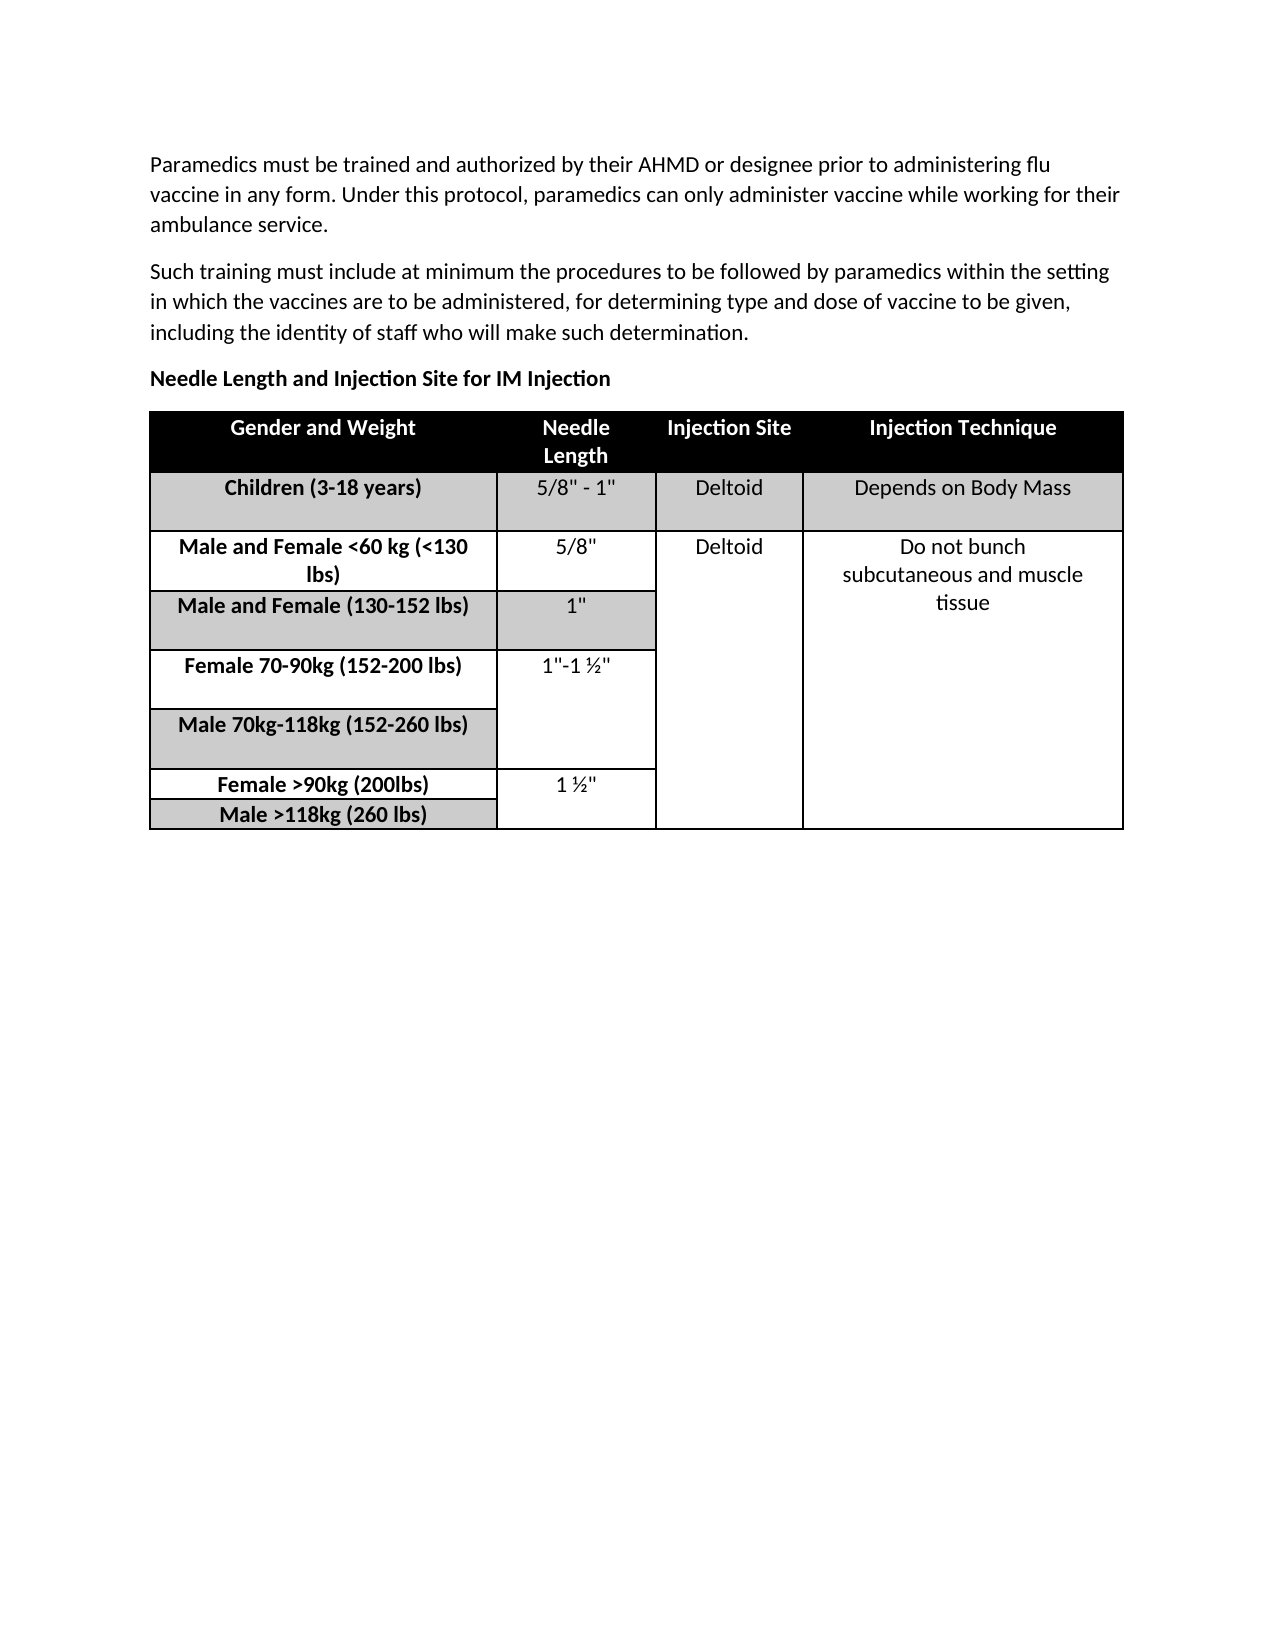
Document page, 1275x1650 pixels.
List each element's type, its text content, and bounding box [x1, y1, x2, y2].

table_cell 5/8" [498, 532, 655, 589]
table_cell Depends on Body Mass [804, 473, 1122, 530]
table_cell 1" [498, 592, 655, 649]
table_cell Female >90kg (200lbs) [151, 770, 496, 798]
text Paramedics must be trained and authorized by their AHMD or designee prior to administering flu vaccine in any form. Under this protocol, paramedics can only administer vaccine while working for their ambulance service. [150, 150, 1125, 238]
table_cell Male 70kg-118kg (152-260 lbs) [151, 710, 496, 768]
table_cell Deltoid [657, 473, 802, 530]
table_cell Male and Female (130-152 lbs) [151, 592, 496, 649]
table_header Needle Length [497, 414, 656, 471]
table_cell Deltoid [657, 532, 802, 828]
table_header Gender and Weight [151, 414, 497, 471]
table_cell Male >118kg (260 lbs) [151, 800, 496, 828]
table_cell Do not bunch subcutaneous and muscle tissue [804, 532, 1122, 828]
table_cell 5/8" - 1" [498, 473, 655, 530]
table_header Injection Technique [803, 414, 1122, 471]
table_cell 1"-1 ½" [498, 651, 655, 768]
table_header Injection Site [656, 414, 803, 471]
table_cell Male and Female <60 kg (<130 lbs) [151, 532, 496, 589]
table_cell Female 70-90kg (152-200 lbs) [151, 651, 496, 708]
table_cell 1 ½" [498, 770, 655, 828]
text Such training must include at minimum the procedures to be followed by paramedics within the setting in which the vaccines are to be administered, for determining type and dose of vaccine to be given, including the identity of staff who will make such determination. [150, 257, 1125, 346]
text Needle Length and Injection Site for IM Injection [150, 364, 1125, 393]
table_cell Children (3-18 years) [151, 473, 496, 530]
